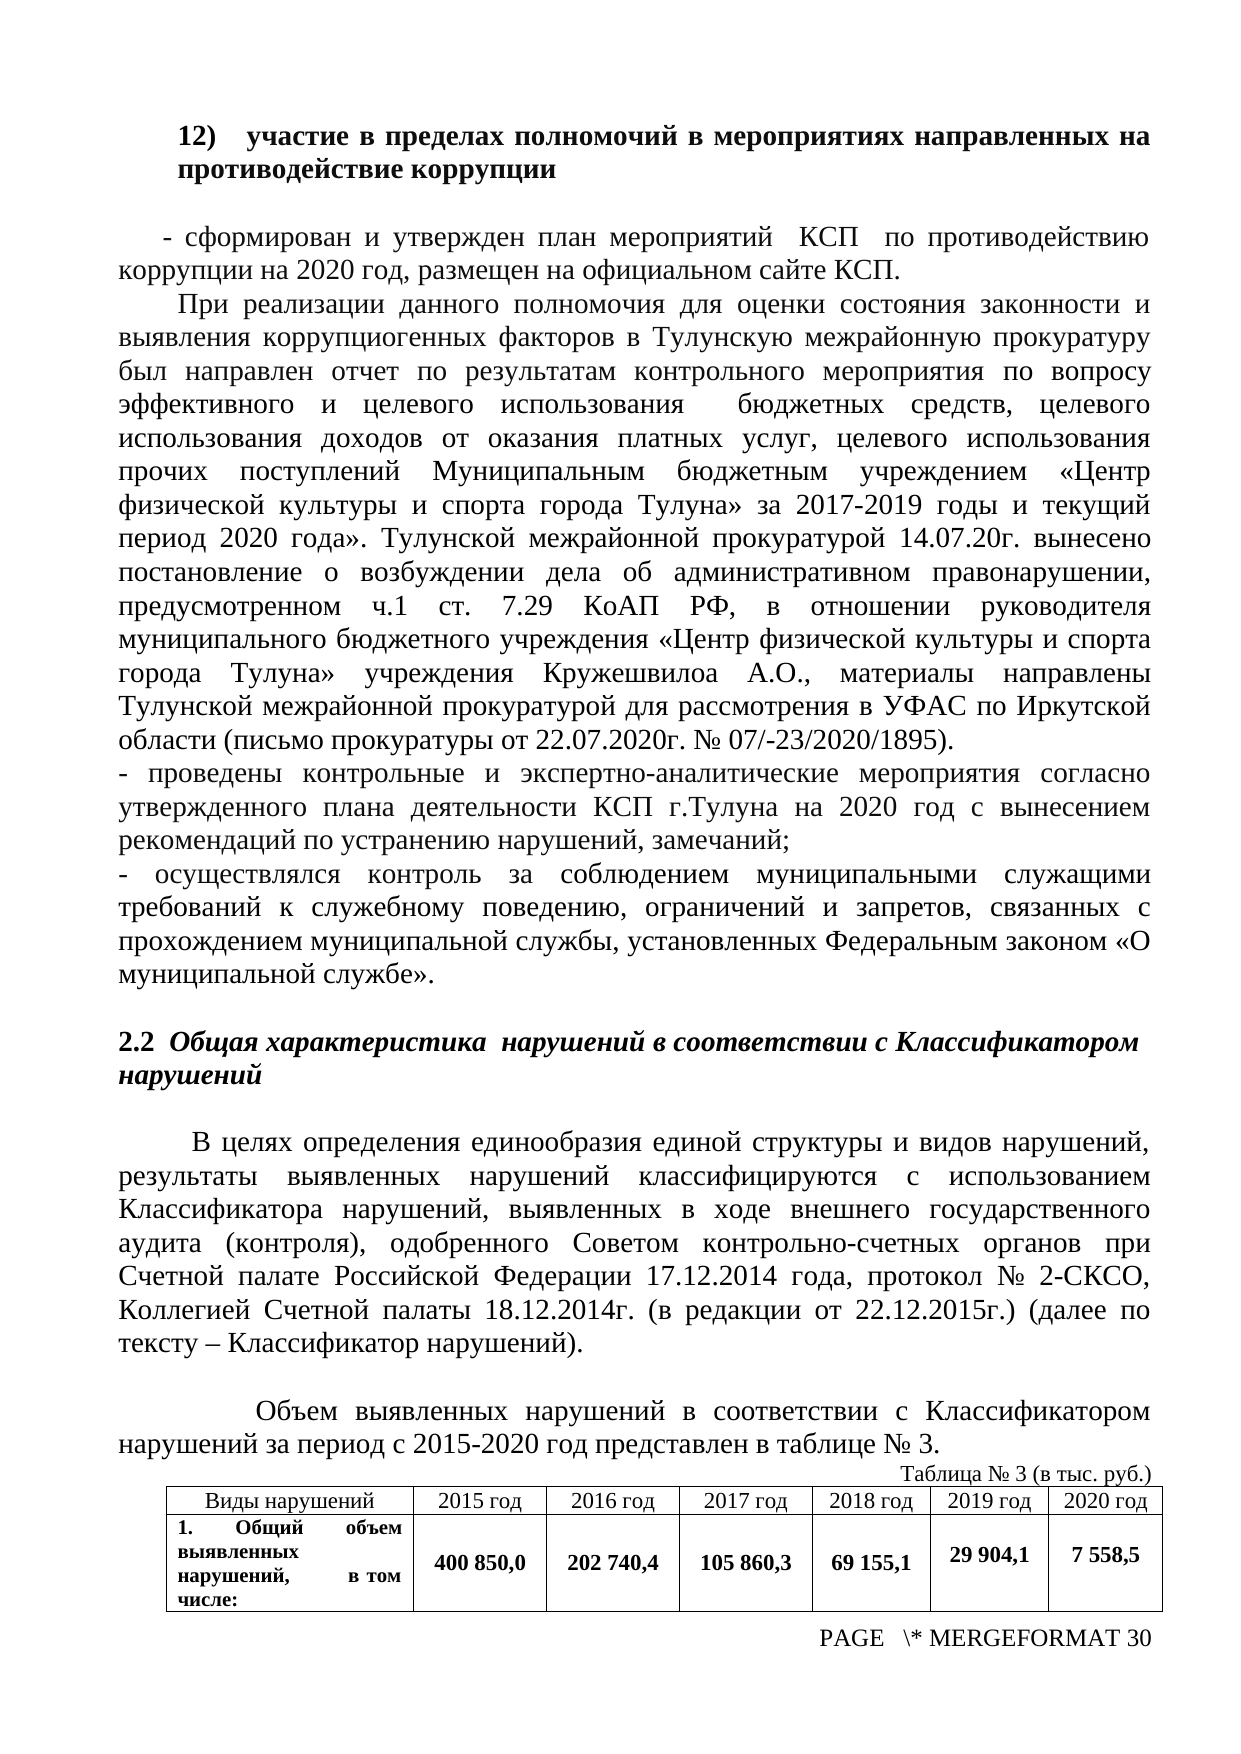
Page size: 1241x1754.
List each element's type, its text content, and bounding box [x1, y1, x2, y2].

text - проведены контрольные и экспертно-аналитические мероприятия согласно утвержденного плана деятельности КСП г.Тулуна на 2020 год с вынесением рекомендаций по устранению нарушений, замечаний; [118, 755, 1152, 856]
text При реализации данного полномочия для оценки состояния законности и выявления коррупциогенных факторов в Тулунскую межрайонную прокуратуру был направлен отчет по результатам контрольного мероприятия по вопросу эффективного и целевого использования бюджетных средств, целевого использования доходов от оказания платных услуг, целевого использования прочих поступлений Муниципальным бюджетным учреждением «Центр физической культуры и спорта города Тулуна» за 2017-2019 годы и текущий период 2020 года». Тулунской межрайонной прокуратурой 14.07.20г. вынесено постановление о возбуждении дела об административном правонарушении, предусмотренном ч.1 ст. 7.29 КоАП РФ, в отношении руководителя муниципального бюджетного учреждения «Центр физической культуры и спорта города Тулуна» учреждения Кружешвилоа А.О., материалы направлены Тулунской межрайонной прокуратурой для рассмотрения в УФАС по Иркутской области (письмо прокуратуры от 22.07.2020г. № 07/-23/2020/1895). [118, 286, 1152, 755]
table_cell 202 740,4 [547, 1515, 679, 1611]
text В целях определения единообразия единой структуры и видов нарушений, результаты выявленных нарушений классифицируются с использованием Классификатора нарушений, выявленных в ходе внешнего государственного аудита (контроля), одобренного Советом контрольно-счетных органов при Счетной палате Российской Федерации 17.12.2014 года, протокол № 2-СКСО, Коллегией Счетной палаты 18.12.2014г. (в редакции от 22.12.2015г.) (далее по тексту – Классификатор нарушений). [118, 1124, 1152, 1359]
table_header 2015 год [414, 1487, 546, 1513]
text 12) участие в пределах полномочий в мероприятиях направленных на противодействие коррупции [177, 118, 1152, 185]
text 2.2 Общая характеристика нарушений в соответствии с Классификатором нарушений [118, 1024, 1152, 1091]
table_header 2020 год [1049, 1487, 1162, 1513]
text Таблица № 3 (в тыс. руб.) [177, 1460, 1152, 1486]
text - осуществлялся контроль за соблюдением муниципальными служащими требований к служебному поведению, ограничений и запретов, связанных с прохождением муниципальной службы, установленных Федеральным законом «О муниципальной службе». [118, 856, 1152, 990]
table_header 2019 год [931, 1487, 1048, 1513]
table_cell 105 860,3 [680, 1515, 812, 1611]
table_cell 69 155,1 [813, 1515, 930, 1611]
table_cell 29 904,1 [931, 1515, 1048, 1611]
text - сформирован и утвержден план мероприятий КСП по противодействию коррупции на 2020 год, размещен на официальном сайте КСП. [59, 219, 1152, 286]
text Объем выявленных нарушений в соответствии с Классификатором нарушений за период с 2015-2020 год представлен в таблице № 3. [118, 1393, 1152, 1460]
table_cell 7 558,5 [1049, 1515, 1162, 1611]
table_cell 1. Общий объем выявленных нарушений, в том числе: [167, 1515, 413, 1611]
table_header 2018 год [813, 1487, 930, 1513]
table_header Виды нарушений [167, 1487, 413, 1513]
table_cell 400 850,0 [414, 1515, 546, 1611]
table_header 2016 год [547, 1487, 679, 1513]
table_header 2017 год [680, 1487, 812, 1513]
